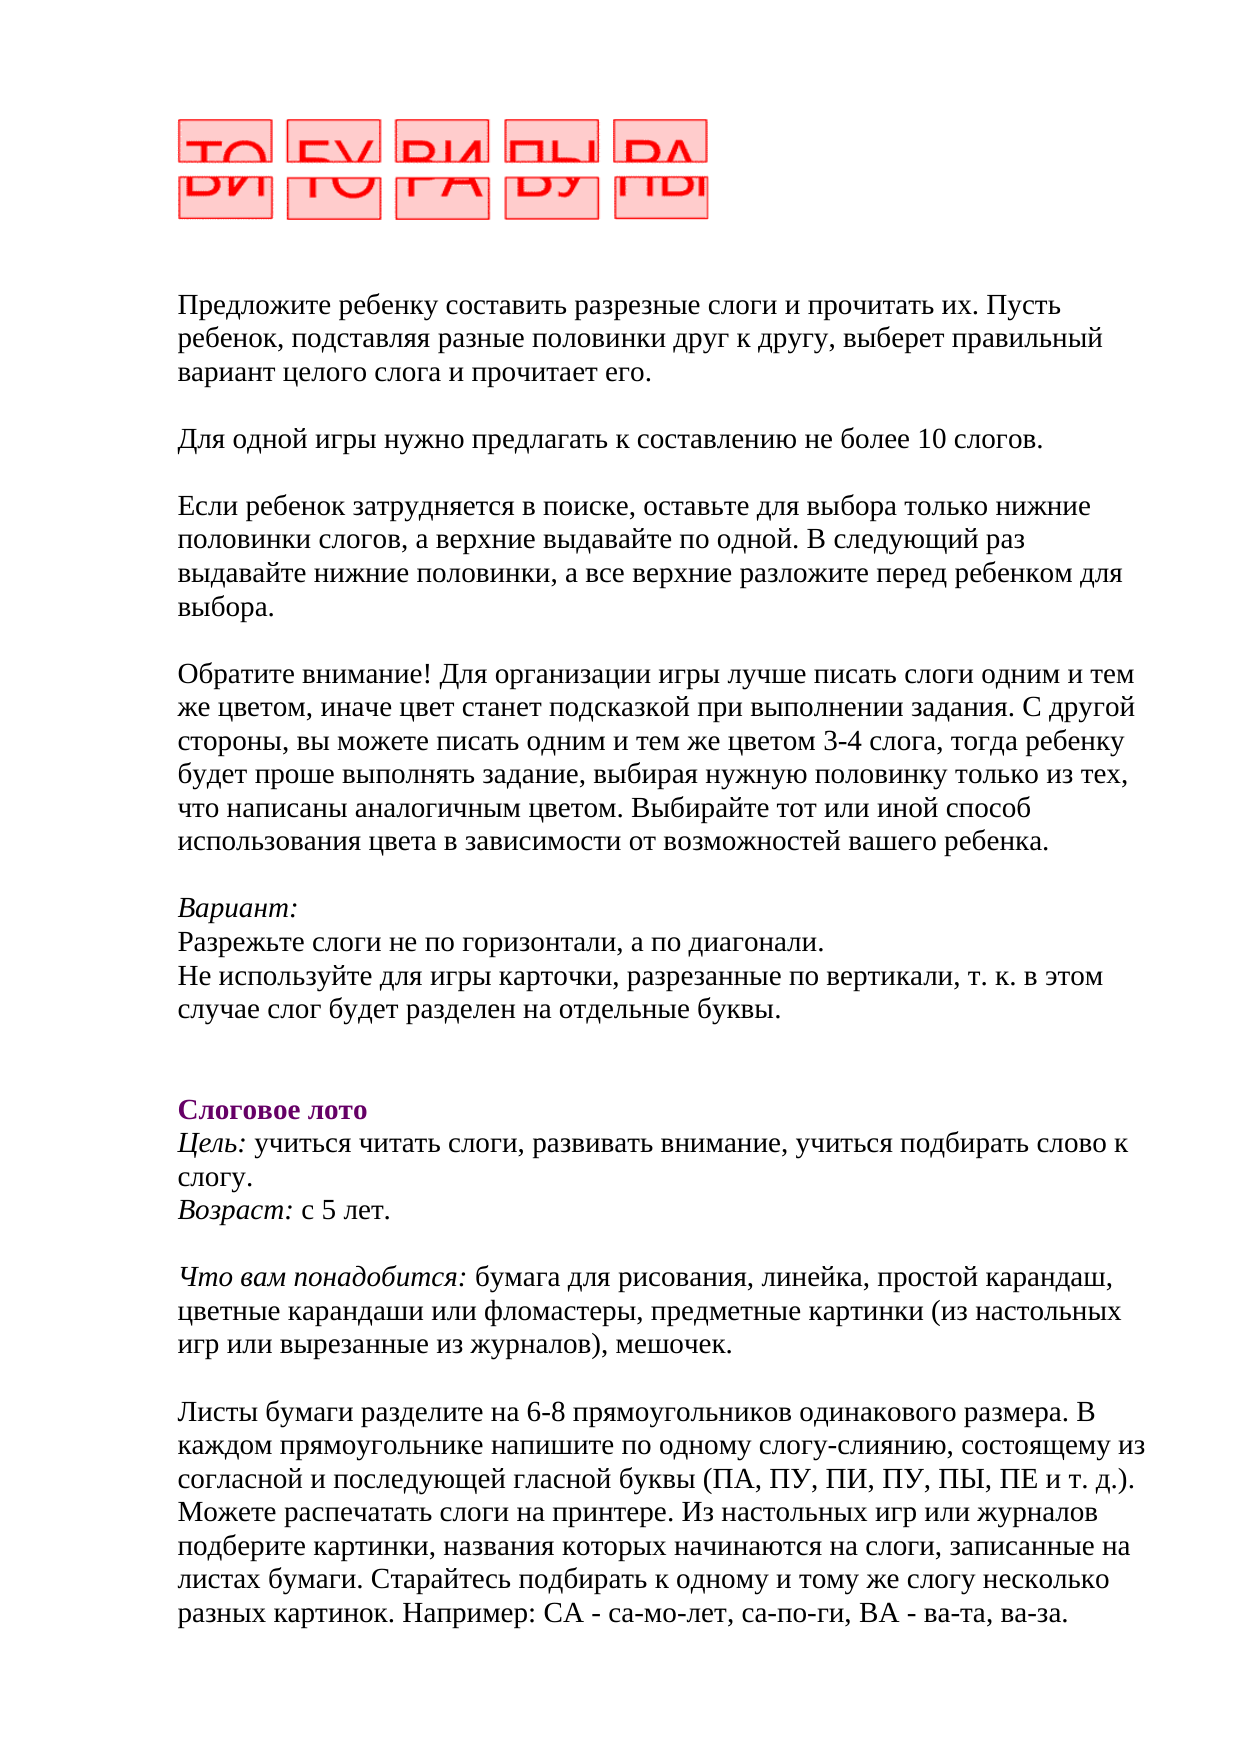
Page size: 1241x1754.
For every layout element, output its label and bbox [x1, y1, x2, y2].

text [177, 118, 1152, 1628]
picture [177, 118, 709, 220]
